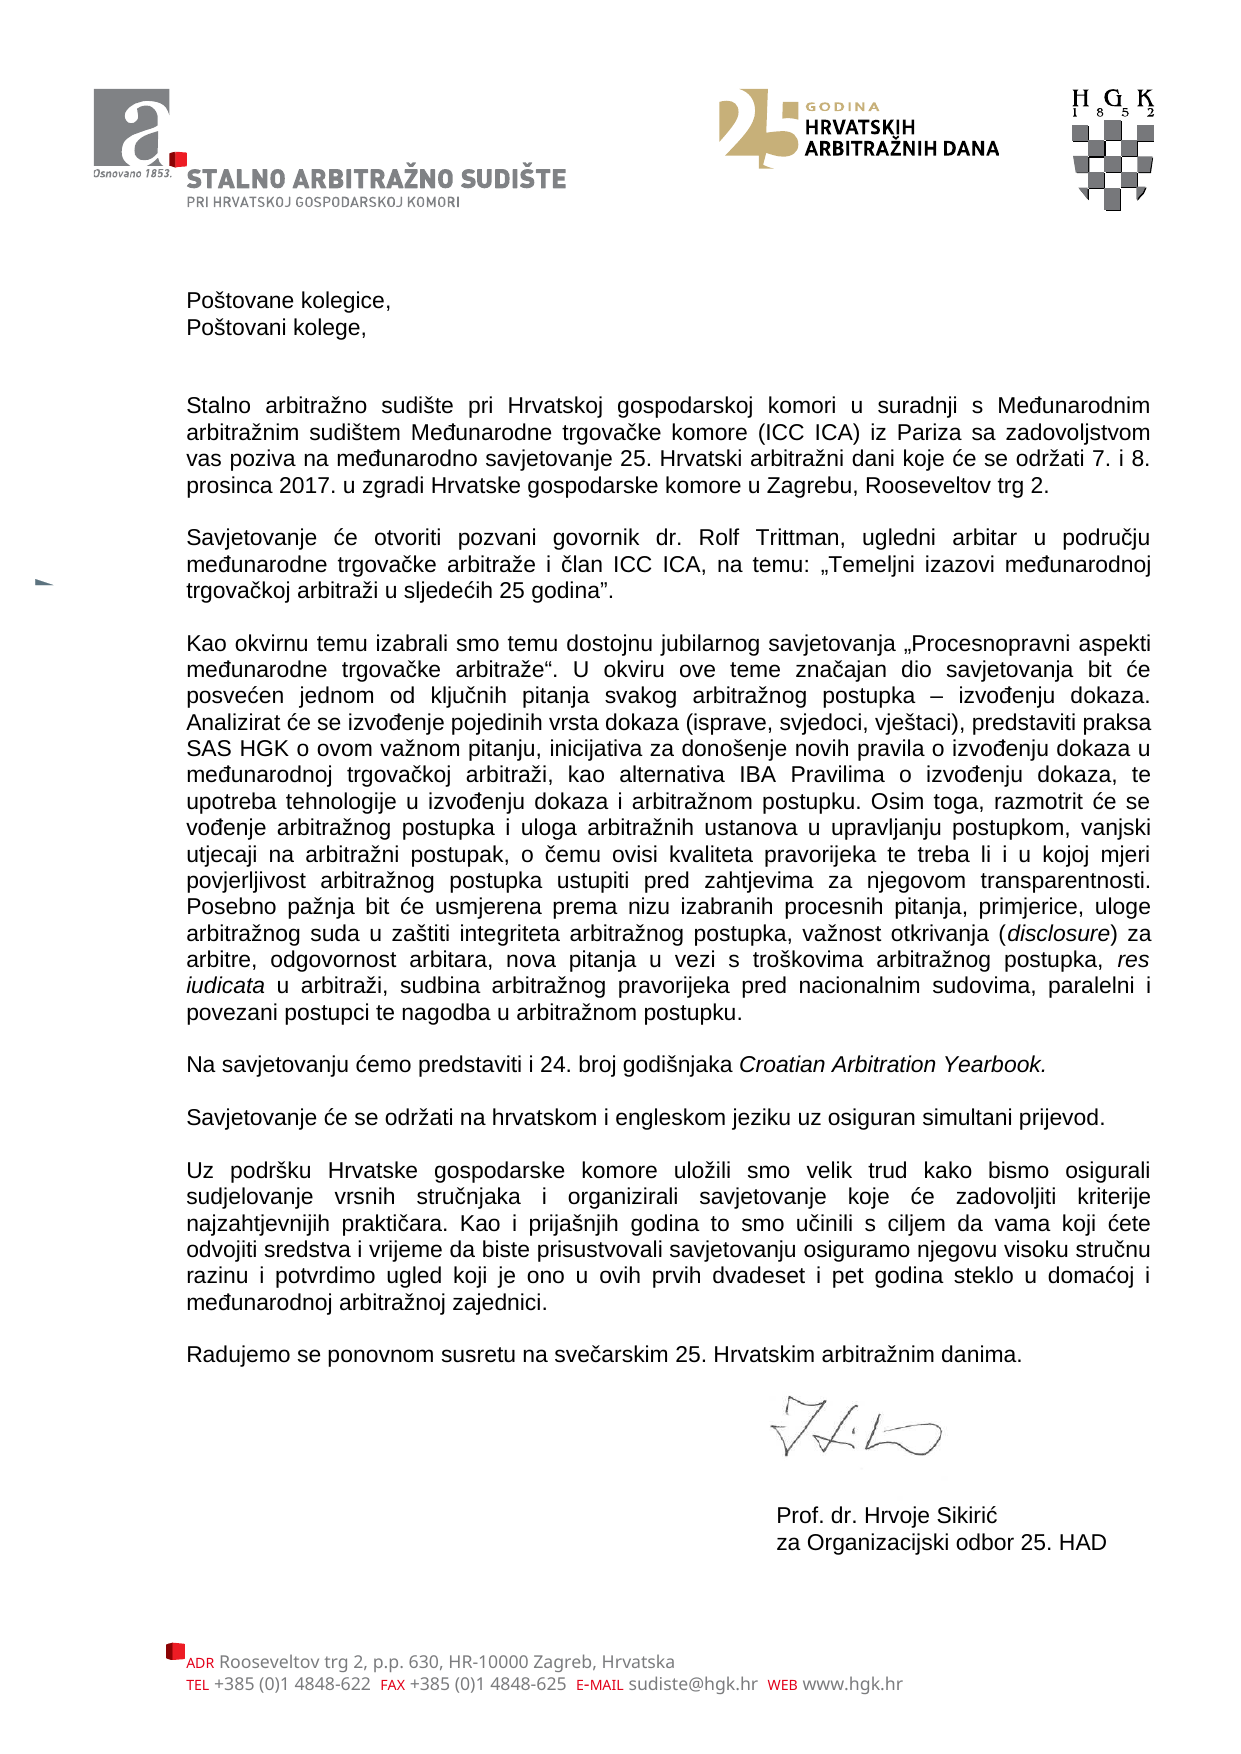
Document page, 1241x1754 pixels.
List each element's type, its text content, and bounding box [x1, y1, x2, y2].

text Radujemo se ponovnom susretu na svečarskim 25. Hrvatskim arbitražnim danima. [186, 1341, 1152, 1368]
text Na savjetovanju ćemo predstaviti i 24. broj godišnjaka Croatian Arbitration Yearbook. [186, 1051, 1152, 1078]
text Stalno arbitražno sudište pri Hrvatskoj gospodarskoj komori u suradnji s Međunarodnim arbitražnim sudištem Međunarodne trgovačke komore (ICC ICA) iz Pariza sa zadovoljstvom vas poziva na međunarodno savjetovanje 25. Hrvatski arbitražni dani koje će se održati 7. i 8. prosinca 2017. u zgradi Hrvatske gospodarske komore u Zagrebu, Rooseveltov trg 2. [186, 392, 1152, 498]
text Savjetovanje će otvoriti pozvani govornik dr. Rolf Trittman, ugledni arbitar u području međunarodne trgovačke arbitraže i član ICC ICA, na temu: „Temeljni izazovi međunarodnoj trgovačkoj arbitraži u sljedećih 25 godina”. [186, 524, 1152, 603]
text Savjetovanje će se održati na hrvatskom i engleskom jeziku uz osiguran simultani prijevod. [186, 1104, 1152, 1130]
text za Organizacijski odbor 25. HAD [186, 1528, 1152, 1555]
text Poštovane kolegice, [186, 287, 1152, 313]
text Poštovani kolege, [186, 313, 1152, 340]
text Kao okvirnu temu izabrali smo temu dostojnu jubilarnog savjetovanja „Procesnopravni aspekti međunarodne trgovačke arbitraže“. U okviru ove teme značajan dio savjetovanja bit će posvećen jednom od ključnih pitanja svakog arbitražnog postupka – izvođenju dokaza. Analizirat će se izvođenje pojedinih vrsta dokaza (isprave, svjedoci, vještaci), predstaviti praksa SAS HGK o ovom važnom pitanju, inicijativa za donošenje novih pravila o izvođenju dokaza u međunarodnoj trgovačkoj arbitraži, kao alternativa IBA Pravilima o izvođenju dokaza, te upotreba tehnologije u izvođenju dokaza i arbitražnom postupku. Osim toga, razmotrit će se vođenje arbitražnog postupka i uloga arbitražnih ustanova u upravljanju postupkom, vanjski utjecaji na arbitražni postupak, o čemu ovisi kvaliteta pravorijeka te treba li i u kojoj mjeri povjerljivost arbitražnog postupka ustupiti pred zahtjevima za njegovom transparentnosti. Posebno pažnja bit će usmjerena prema nizu izabranih procesnih pitanja, primjerice, uloge arbitražnog suda u zaštiti integriteta arbitražnog postupka, važnost otkrivanja (disclosure) za arbitre, odgovornost arbitara, nova pitanja u vezi s troškovima arbitražnog postupka, res iudicata u arbitraži, sudbina arbitražnog pravorijeka pred nacionalnim sudovima, paralelni i povezani postupci te nagodba u arbitražnom postupku. [186, 630, 1152, 1025]
picture [769, 1386, 968, 1502]
text Uz podršku Hrvatske gospodarske komore uložili smo velik trud kako bismo osigurali sudjelovanje vrsnih stručnjaka i organizirali savjetovanje koje će zadovoljiti kriterije najzahtjevnijih praktičara. Kao i prijašnjih godina to smo učinili s ciljem da vama koji ćete odvojiti sredstva i vrijeme da biste prisustvovali savjetovanju osiguramo njegovu visoku stručnu razinu i potvrdimo ugled koji je ono u ovih prvih dvadeset i pet godina steklo u domaćoj i međunarodnoj arbitražnoj zajednici. [186, 1157, 1152, 1315]
